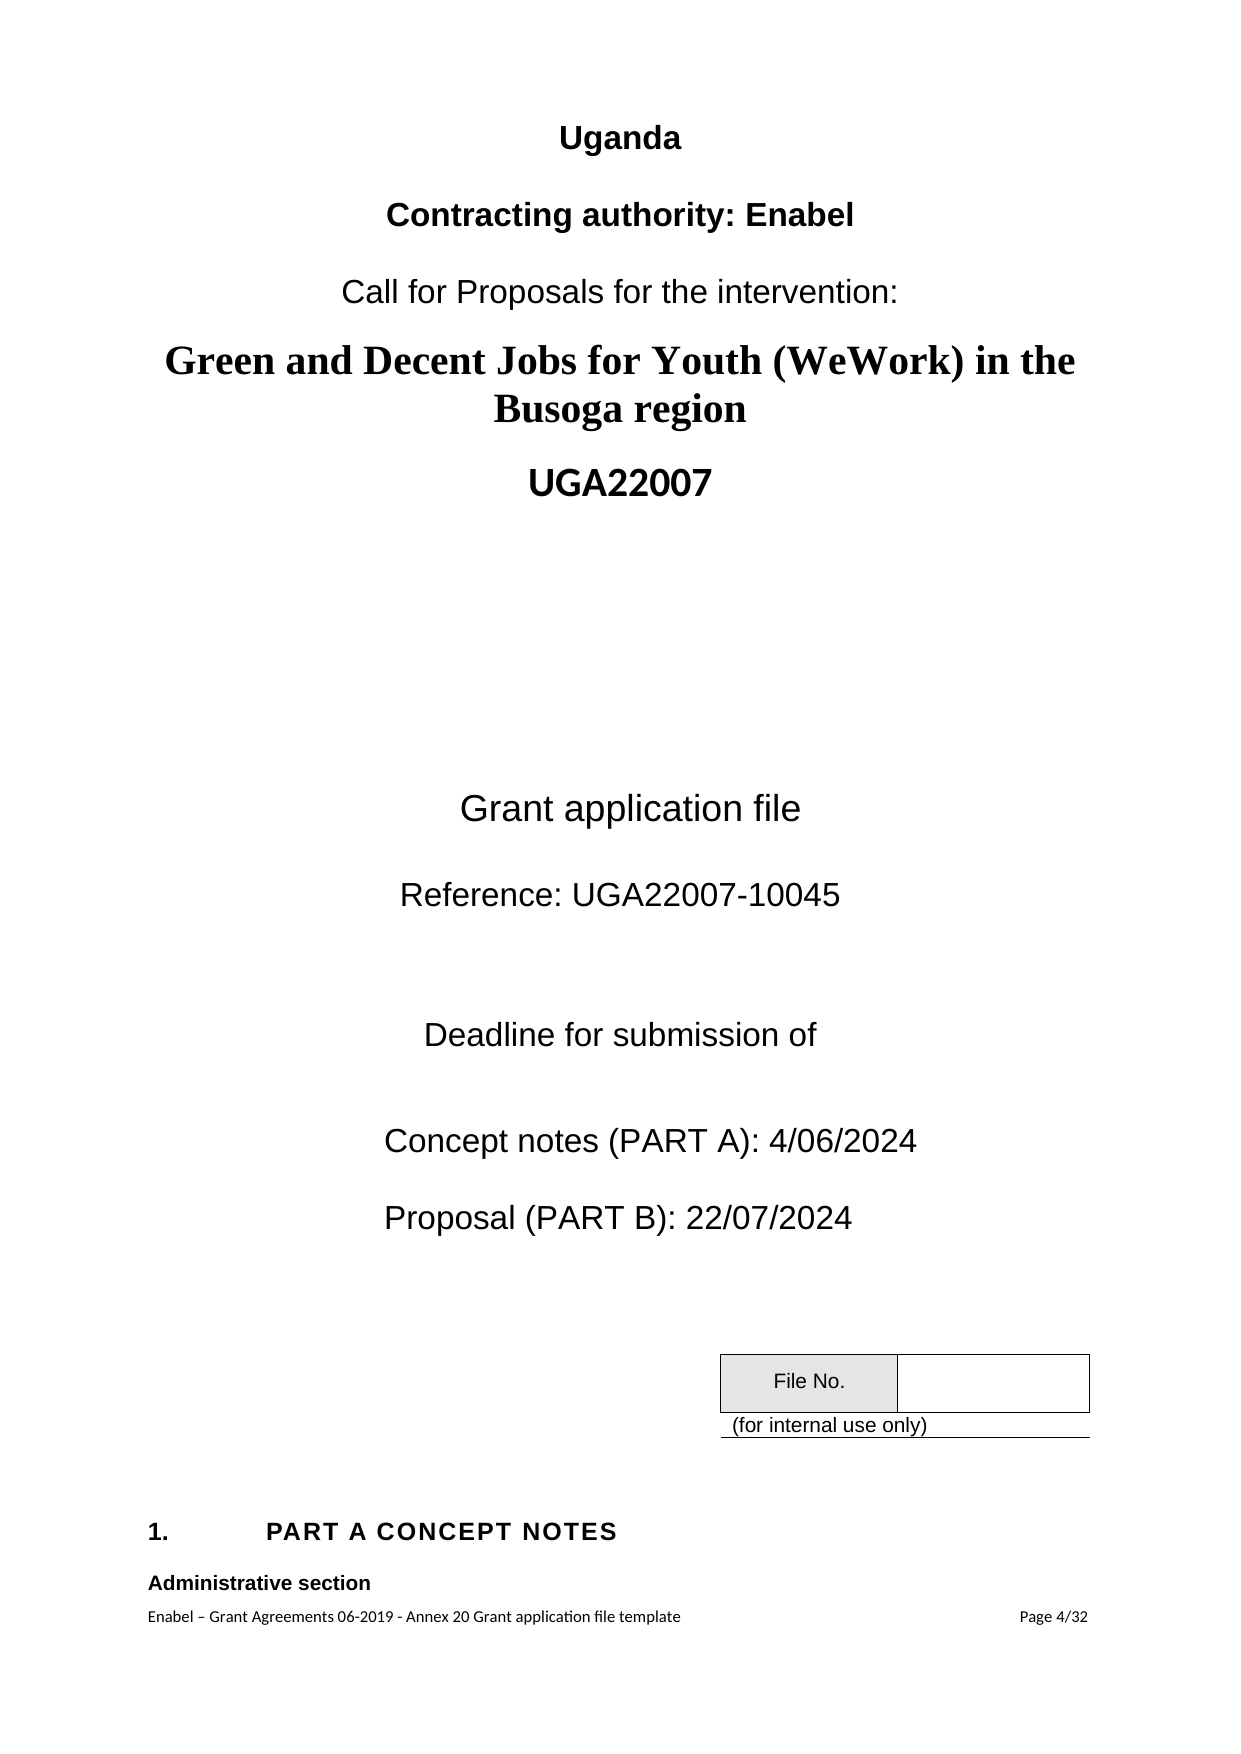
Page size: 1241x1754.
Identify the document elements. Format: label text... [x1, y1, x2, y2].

subtitle Call for Proposals for the intervention: [148, 272, 1092, 310]
table_cell (for internal use only) [721, 1413, 1090, 1437]
subtitle UGA22007 [148, 456, 1092, 507]
title Grant application file [148, 786, 1113, 829]
subtitle Reference: UGA22007-10045 [148, 875, 1092, 913]
subtitle Green and Decent Jobs for Youth (WeWork) in the Busoga region [148, 335, 1092, 431]
table_header File No. [721, 1355, 897, 1412]
subtitle PART A CONCEPT NOTES [148, 1517, 1092, 1546]
text Contracting authority: Enabel [148, 195, 1092, 233]
text Uganda [148, 118, 1092, 157]
text Deadline for submission of [148, 1015, 1092, 1054]
text Administrative section [148, 1571, 1092, 1594]
table_header [898, 1355, 1089, 1412]
text Proposal (PART B): 22/07/2024 [325, 1198, 1092, 1236]
text Concept notes (PART A): 4/06/2024 [325, 1121, 1092, 1159]
